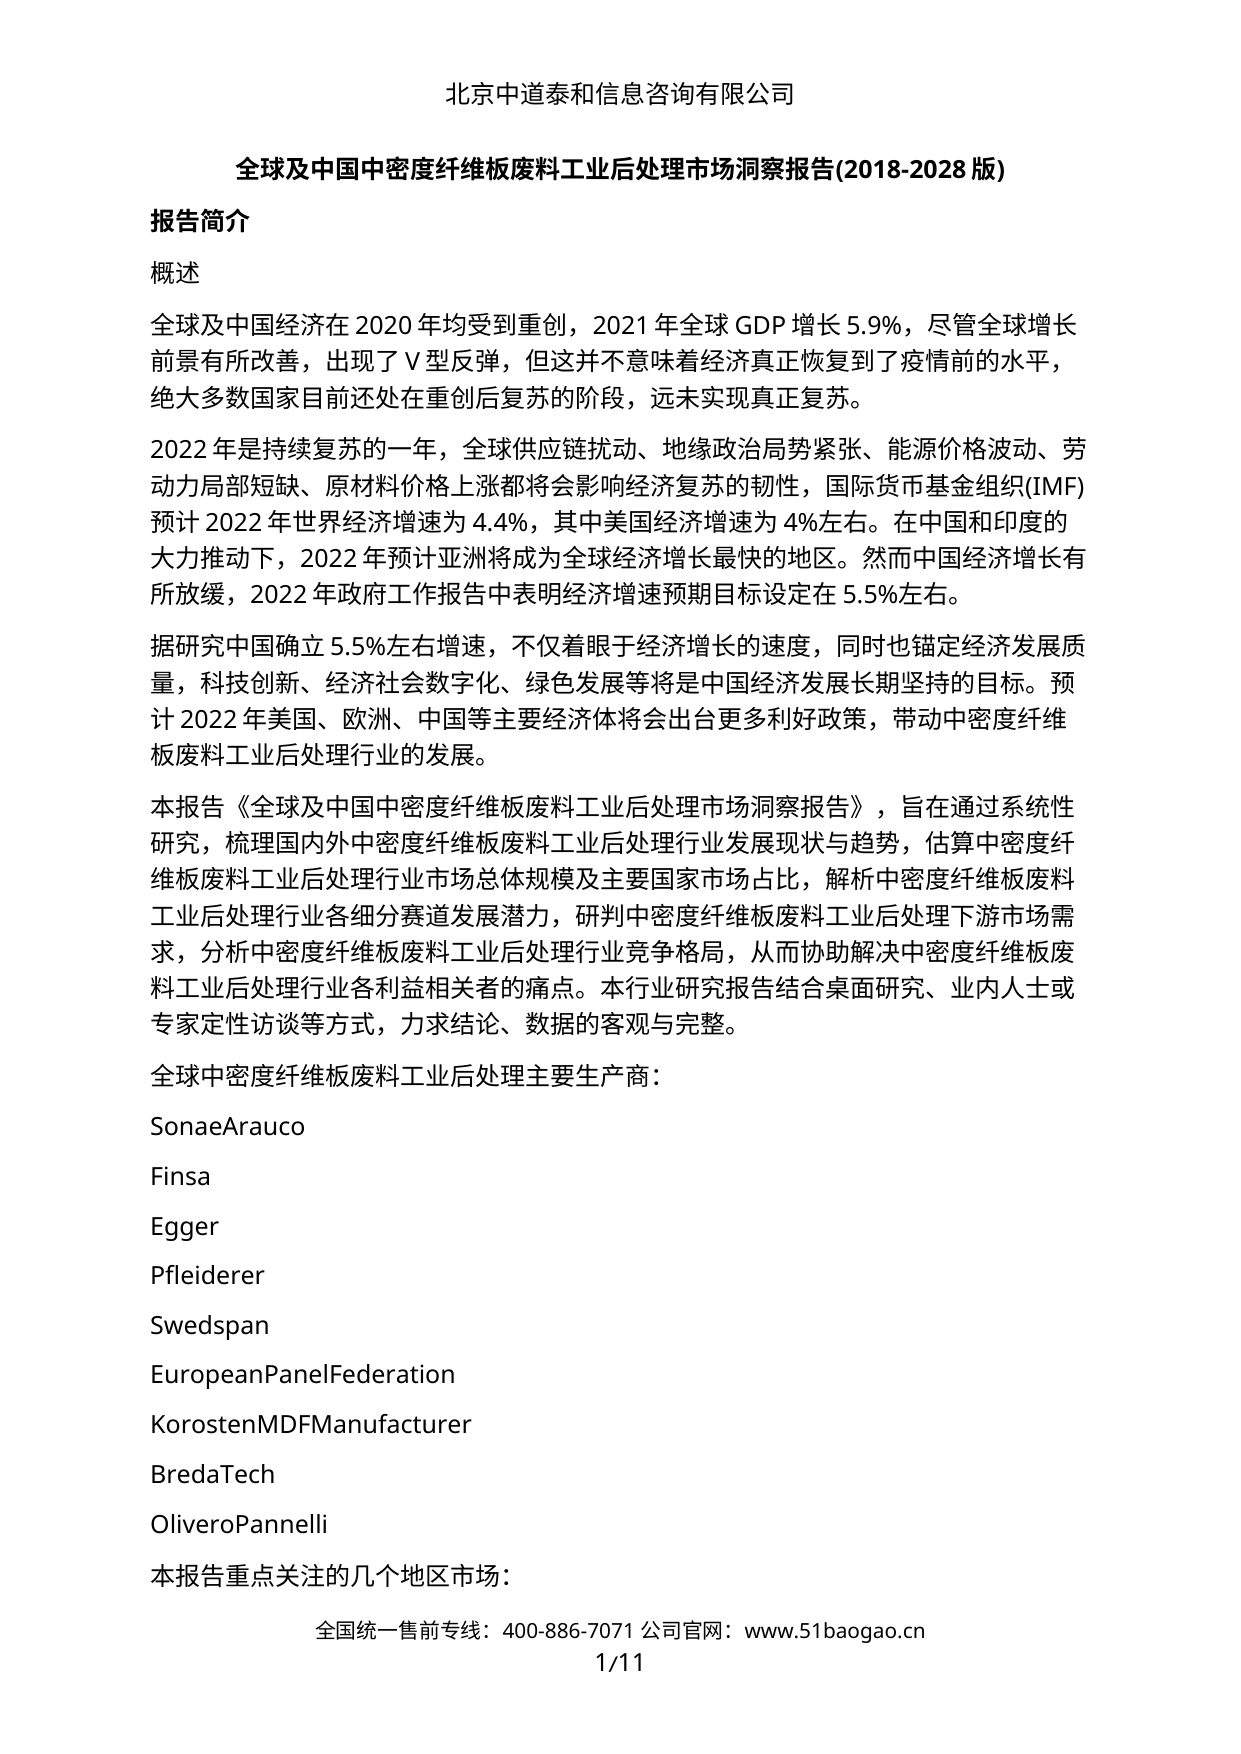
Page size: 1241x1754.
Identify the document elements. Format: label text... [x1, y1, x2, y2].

text 2022年是持续复苏的一年，全球供应链扰动、地缘政治局势紧张、能源价格波动、劳动力局部短缺、原材料价格上涨都将会影响经济复苏的韧性，国际货币基金组织(IMF)预计2022年世界经济增速为4.4%，其中美国经济增速为4%左右。在中国和印度的大力推动下，2022年预计亚洲将成为全球经济增长最快的地区。然而中国经济增长有所放缓，2022年政府工作报告中表明经济增速预期目标设定在5.5%左右。 [150, 430, 1090, 611]
text KorostenMDFManufacturer [150, 1407, 1090, 1441]
text 本报告重点关注的几个地区市场： [150, 1556, 1090, 1592]
text 本报告《全球及中国中密度纤维板废料工业后处理市场洞察报告》，旨在通过系统性研究，梳理国内外中密度纤维板废料工业后处理行业发展现状与趋势，估算中密度纤维板废料工业后处理行业市场总体规模及主要国家市场占比，解析中密度纤维板废料工业后处理行业各细分赛道发展潜力，研判中密度纤维板废料工业后处理下游市场需求，分析中密度纤维板废料工业后处理行业竞争格局，从而协助解决中密度纤维板废料工业后处理行业各利益相关者的痛点。本行业研究报告结合桌面研究、业内人士或专家定性访谈等方式，力求结论、数据的客观与完整。 [150, 787, 1090, 1041]
text 全球及中国中密度纤维板废料工业后处理市场洞察报告(2018-2028版) [150, 150, 1090, 186]
text Egger [150, 1208, 1090, 1242]
text OliveroPannelli [150, 1506, 1090, 1540]
text Finsa [150, 1158, 1090, 1192]
text BredaTech [150, 1457, 1090, 1491]
text SonaeArauco [150, 1109, 1090, 1143]
text Pfleiderer [150, 1258, 1090, 1292]
text 据研究中国确立5.5%左右增速，不仅着眼于经济增长的速度，同时也锚定经济发展质量，科技创新、经济社会数字化、绿色发展等将是中国经济发展长期坚持的目标。预计2022年美国、欧洲、中国等主要经济体将会出台更多利好政策，带动中密度纤维板废料工业后处理行业的发展。 [150, 627, 1090, 772]
text 全球中密度纤维板废料工业后处理主要生产商： [150, 1057, 1090, 1093]
text EuropeanPanelFederation [150, 1357, 1090, 1391]
text 报告简介 [150, 202, 1090, 238]
text Swedspan [150, 1307, 1090, 1342]
text 概述 [150, 254, 1090, 290]
text 全球及中国经济在2020年均受到重创，2021年全球GDP增长5.9%，尽管全球增长前景有所改善，出现了V型反弹，但这并不意味着经济真正恢复到了疫情前的水平，绝大多数国家目前还处在重创后复苏的阶段，远未实现真正复苏。 [150, 306, 1090, 414]
